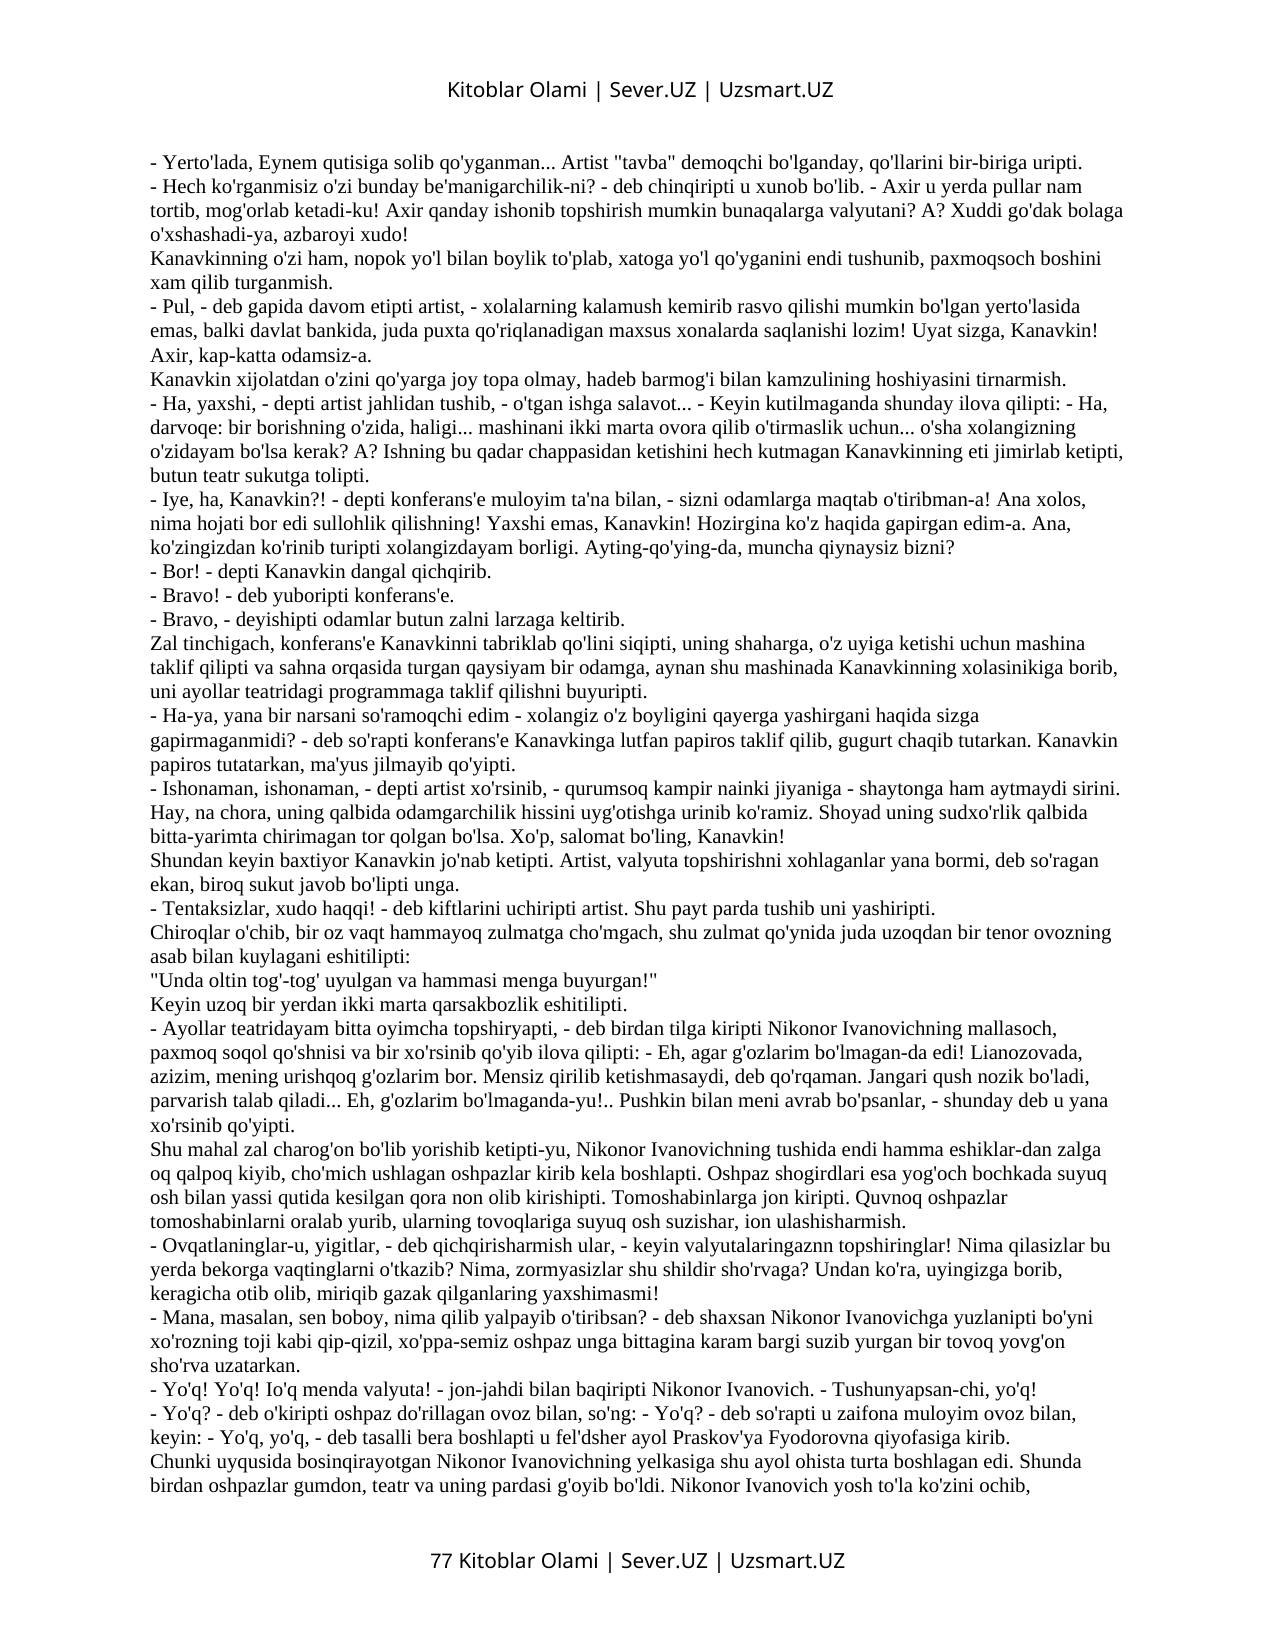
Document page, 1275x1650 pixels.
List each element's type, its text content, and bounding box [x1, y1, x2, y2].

text - Bor! - depti Kanavkin dangal qichqirib. [150, 559, 1125, 583]
text Kanavkinning o'zi ham, nopok yo'l bilan boylik to'plab, xatoga yo'l qo'yganini endi tushunib, paxmoqsoch boshini xam qilib turganmish. [150, 246, 1125, 294]
text - Ovqatlaninglar-u, yigitlar, - deb qichqirisharmish ular, - keyin valyutalaringaznn topshiringlar! Nima qilasizlar bu yerda bekorga vaqtinglarni o'tkazib? Nima, zormyasizlar shu shildir sho'rvaga? Undan ko'ra, uyingizga borib, keragicha otib olib, miriqib gazak qilganlaring yaxshimasmi! [150, 1233, 1125, 1305]
text - Bravo! - deb yuboripti konferans'e. [150, 583, 1125, 607]
text - Pul, - deb gapida davom etipti artist, - xolalarning kalamush kemirib rasvo qilishi mumkin bo'lgan yerto'lasida emas, balki davlat bankida, juda puxta qo'riqlanadigan maxsus xonalarda saqlanishi lozim! Uyat sizga, Kanavkin! Axir, kap-katta odamsiz-a. [150, 294, 1125, 367]
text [150, 1449, 1125, 1497]
text Kanavkin xijolatdan o'zini qo'yarga joy topa olmay, hadeb barmog'i bilan kamzulining hoshiyasini tirnarmish. [150, 367, 1125, 391]
text - Ha, yaxshi, - depti artist jahlidan tushib, - o'tgan ishga salavot... - Keyin kutilmaganda shunday ilova qilipti: - Ha, darvoqe: bir borishning o'zida, haligi... mashinani ikki marta ovora qilib o'tirmaslik uchun... o'sha xolangizning o'zidayam bo'lsa kerak? A? Ishning bu qadar chappasidan ketishini hech kutmagan Kanavkinning eti jimirlab ketipti, butun teatr sukutga tolipti. [150, 391, 1125, 487]
text - Yo'q? - deb o'kiripti oshpaz do'rillagan ovoz bilan, so'ng: - Yo'q? - deb so'rapti u zaifona muloyim ovoz bilan, keyin: - Yo'q, yo'q, - deb tasalli bera boshlapti u fel'dsher ayol Praskov'ya Fyodorovna qiyofasiga kirib. [150, 1401, 1125, 1449]
text - Yerto'lada, Eynem qutisiga solib qo'yganman... Artist "tavba" demoqchi bo'lganday, qo'llarini bir-biriga uripti. [150, 150, 1125, 174]
text Keyin uzoq bir yerdan ikki marta qarsakbozlik eshitilipti. [150, 992, 1125, 1016]
text - Iye, ha, Kanavkin?! - depti konferans'e muloyim ta'na bilan, - sizni odamlarga maqtab o'tiribman-a! Ana xolos, nima hojati bor edi sullohlik qilishning! Yaxshi emas, Kanavkin! Hozirgina ko'z haqida gapirgan edim-a. Ana, ko'zingizdan ko'rinib turipti xolangizdayam borligi. Ayting-qo'ying-da, muncha qiynaysiz bizni? [150, 487, 1125, 559]
text - Ayollar teatridayam bitta oyimcha topshiryapti, - deb birdan tilga kiripti Nikonor Ivanovichning mallasoch, paxmoq soqol qo'shnisi va bir xo'rsinib qo'yib ilova qilipti: - Eh, agar g'ozlarim bo'lmagan-da edi! Lianozovada, azizim, mening urishqoq g'ozlarim bor. Mensiz qirilib ketishmasaydi, deb qo'rqaman. Jangari qush nozik bo'ladi, parvarish talab qiladi... Eh, g'ozlarim bo'lmaganda-yu!.. Pushkin bilan meni avrab bo'psanlar, - shunday deb u yana xo'rsinib qo'yipti. [150, 1016, 1125, 1137]
text - Hech ko'rganmisiz o'zi bunday be'manigarchilik-ni? - deb chinqiripti u xunob bo'lib. - Axir u yerda pullar nam tortib, mog'orlab ketadi-ku! Axir qanday ishonib topshirish mumkin bunaqalarga valyutani? A? Xuddi go'dak bolaga o'xshashadi-ya, azbaroyi xudo! [150, 174, 1125, 246]
text - Yo'q! Yo'q! Io'q menda valyuta! - jon-jahdi bilan baqiripti Nikonor Ivanovich. - Tushunyapsan-chi, yo'q! [150, 1377, 1125, 1401]
text Shundan keyin baxtiyor Kanavkin jo'nab ketipti. Artist, valyuta topshirishni xohlaganlar yana bormi, deb so'ragan ekan, biroq sukut javob bo'lipti unga. [150, 848, 1125, 896]
text - Ishonaman, ishonaman, - depti artist xo'rsinib, - qurumsoq kampir nainki jiyaniga - shaytonga ham aytmaydi sirini. Hay, na chora, uning qalbida odamgarchilik hissini uyg'otishga urinib ko'ramiz. Shoyad uning sudxo'rlik qalbida bitta-yarimta chirimagan tor qolgan bo'lsa. Xo'p, salomat bo'ling, Kanavkin! [150, 776, 1125, 848]
text - Bravo, - deyishipti odamlar butun zalni larzaga keltirib. [150, 607, 1125, 631]
text - Tentaksizlar, xudo haqqi! - deb kiftlarini uchiripti artist. Shu payt parda tushib uni yashiripti. [150, 896, 1125, 920]
text Zal tinchigach, konferans'e Kanavkinni tabriklab qo'lini siqipti, uning shaharga, o'z uyiga ketishi uchun mashina taklif qilipti va sahna orqasida turgan qaysiyam bir odamga, aynan shu mashinada Kanavkinning xolasinikiga borib, uni ayollar teatridagi programmaga taklif qilishni buyuripti. [150, 631, 1125, 703]
text Chiroqlar o'chib, bir oz vaqt hammayoq zulmatga cho'mgach, shu zulmat qo'ynida juda uzoqdan bir tenor ovozning asab bilan kuylagani eshitilipti: [150, 920, 1125, 968]
text - Mana, masalan, sen boboy, nima qilib yalpayib o'tiribsan? - deb shaxsan Nikonor Ivanovichga yuzlanipti bo'yni xo'rozning toji kabi qip-qizil, xo'ppa-semiz oshpaz unga bittagina karam bargi suzib yurgan bir tovoq yovg'on sho'rva uzatarkan. [150, 1305, 1125, 1377]
text "Unda oltin tog'-tog' uyulgan va hammasi menga buyurgan!" [150, 968, 1125, 992]
text Shu mahal zal charog'on bo'lib yorishib ketipti-yu, Nikonor Ivanovichning tushida endi hamma eshiklar-dan zalga oq qalpoq kiyib, cho'mich ushlagan oshpazlar kirib kela boshlapti. Oshpaz shogirdlari esa yog'och bochkada suyuq osh bilan yassi qutida kesilgan qora non olib kirishipti. Tomoshabinlarga jon kiripti. Quvnoq oshpazlar tomoshabinlarni oralab yurib, ularning tovoqlariga suyuq osh suzishar, ion ulashisharmish. [150, 1137, 1125, 1233]
text - Ha-ya, yana bir narsani so'ramoqchi edim - xolangiz o'z boyligini qayerga yashirgani haqida sizga gapirmaganmidi? - deb so'rapti konferans'e Kanavkinga lutfan papiros taklif qilib, gugurt chaqib tutarkan. Kanavkin papiros tutatarkan, ma'yus jilmayib qo'yipti. [150, 703, 1125, 776]
